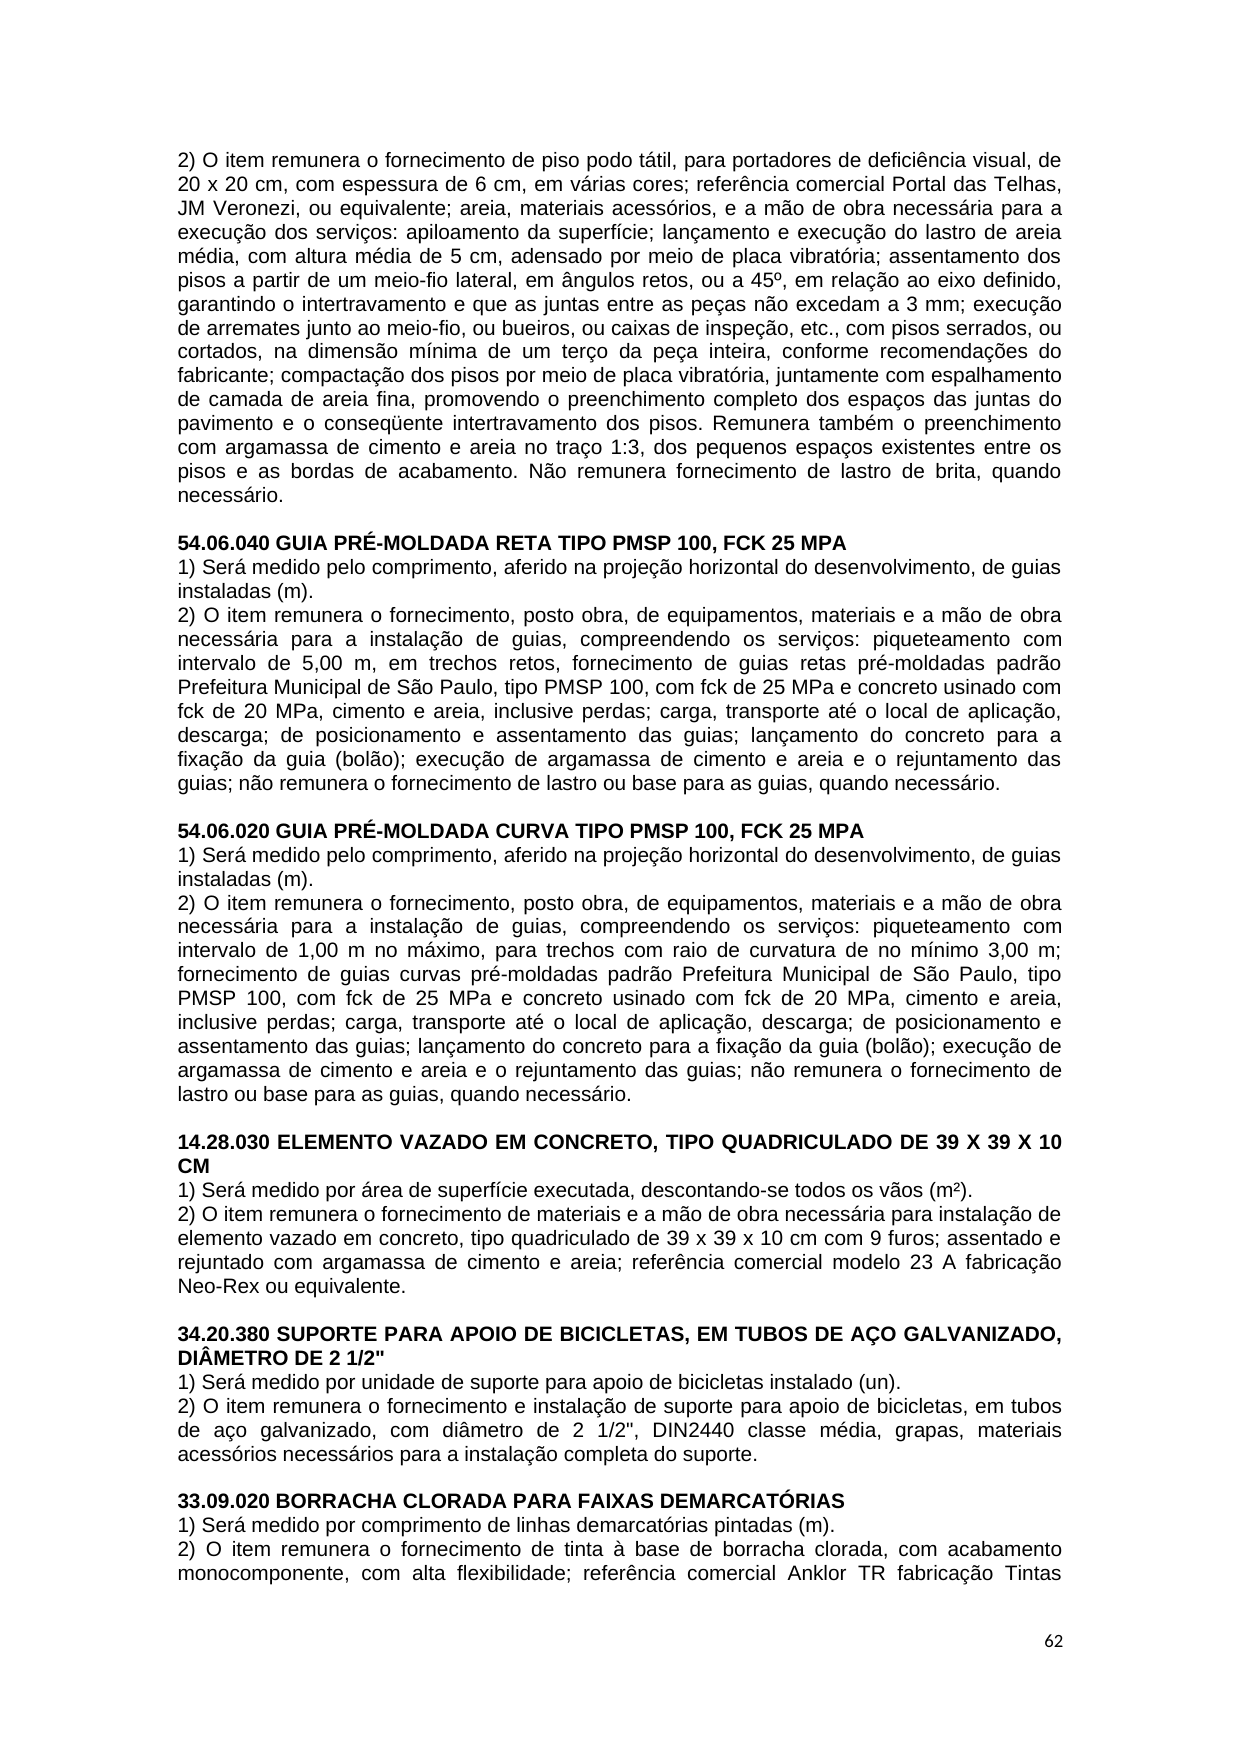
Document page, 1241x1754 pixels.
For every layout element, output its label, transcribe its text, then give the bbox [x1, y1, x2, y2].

text 2) O item remunera o fornecimento e instalação de suporte para apoio de bicicletas, em tubos de aço galvanizado, com diâmetro de 2 1/2", DIN2440 classe média, grapas, materiais acessórios necessários para a instalação completa do suporte. [177, 1393, 1063, 1465]
text 34.20.380 SUPORTE PARA APOIO DE BICICLETAS, EM TUBOS DE AÇO GALVANIZADO, DIÂMETRO DE 2 1/2" [177, 1322, 1063, 1369]
text 1) Será medido pelo comprimento, aferido na projeção horizontal do desenvolvimento, de guias instaladas (m). [177, 555, 1063, 603]
text 2) O item remunera o fornecimento, posto obra, de equipamentos, materiais e a mão de obra necessária para a instalação de guias, compreendendo os serviços: piqueteamento com intervalo de 5,00 m, em trechos retos, fornecimento de guias retas pré-moldadas padrão Prefeitura Municipal de São Paulo, tipo PMSP 100, com fck de 25 MPa e concreto usinado com fck de 20 MPa, cimento e areia, inclusive perdas; carga, transporte até o local de aplicação, descarga; de posicionamento e assentamento das guias; lançamento do concreto para a fixação da guia (bolão); execução de argamassa de cimento e areia e o rejuntamento das guias; não remunera o fornecimento de lastro ou base para as guias, quando necessário. [177, 603, 1063, 794]
text 33.09.020 BORRACHA CLORADA PARA FAIXAS DEMARCATÓRIAS [177, 1489, 1063, 1513]
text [177, 1537, 1063, 1585]
text 2) O item remunera o fornecimento, posto obra, de equipamentos, materiais e a mão de obra necessária para a instalação de guias, compreendendo os serviços: piqueteamento com intervalo de 1,00 m no máximo, para trechos com raio de curvatura de no mínimo 3,00 m; fornecimento de guias curvas pré-moldadas padrão Prefeitura Municipal de São Paulo, tipo PMSP 100, com fck de 25 MPa e concreto usinado com fck de 20 MPa, cimento e areia, inclusive perdas; carga, transporte até o local de aplicação, descarga; de posicionamento e assentamento das guias; lançamento do concreto para a fixação da guia (bolão); execução de argamassa de cimento e areia e o rejuntamento das guias; não remunera o fornecimento de lastro ou base para as guias, quando necessário. [177, 890, 1063, 1106]
text 1) Será medido por unidade de suporte para apoio de bicicletas instalado (un). [177, 1369, 1063, 1393]
text 2) O item remunera o fornecimento de piso podo tátil, para portadores de deficiência visual, de 20 x 20 cm, com espessura de 6 cm, em várias cores; referência comercial Portal das Telhas, JM Veronezi, ou equivalente; areia, materiais acessórios, e a mão de obra necessária para a execução dos serviços: apiloamento da superfície; lançamento e execução do lastro de areia média, com altura média de 5 cm, adensado por meio de placa vibratória; assentamento dos pisos a partir de um meio-fio lateral, em ângulos retos, ou a 45º, em relação ao eixo definido, garantindo o intertravamento e que as juntas entre as peças não excedam a 3 mm; execução de arremates junto ao meio-fio, ou bueiros, ou caixas de inspeção, etc., com pisos serrados, ou cortados, na dimensão mínima de um terço da peça inteira, conforme recomendações do fabricante; compactação dos pisos por meio de placa vibratória, juntamente com espalhamento de camada de areia fina, promovendo o preenchimento completo dos espaços das juntas do pavimento e o conseqüente intertravamento dos pisos. Remunera também o preenchimento com argamassa de cimento e areia no traço 1:3, dos pequenos espaços existentes entre os pisos e as bordas de acabamento. Não remunera fornecimento de lastro de brita, quando necessário. [177, 148, 1063, 507]
text 1) Será medido por comprimento de linhas demarcatórias pintadas (m). [177, 1513, 1063, 1537]
text 54.06.020 GUIA PRÉ-MOLDADA CURVA TIPO PMSP 100, FCK 25 MPA [177, 818, 1063, 842]
text 1) Será medido pelo comprimento, aferido na projeção horizontal do desenvolvimento, de guias instaladas (m). [177, 842, 1063, 890]
text 1) Será medido por área de superfície executada, descontando-se todos os vãos (m²). [177, 1178, 1063, 1202]
text 2) O item remunera o fornecimento de materiais e a mão de obra necessária para instalação de elemento vazado em concreto, tipo quadriculado de 39 x 39 x 10 cm com 9 furos; assentado e rejuntado com argamassa de cimento e areia; referência comercial modelo 23 A fabricação Neo-Rex ou equivalente. [177, 1202, 1063, 1298]
text 14.28.030 ELEMENTO VAZADO EM CONCRETO, TIPO QUADRICULADO DE 39 X 39 X 10 CM [177, 1130, 1063, 1178]
text 54.06.040 GUIA PRÉ-MOLDADA RETA TIPO PMSP 100, FCK 25 MPA [177, 531, 1063, 555]
